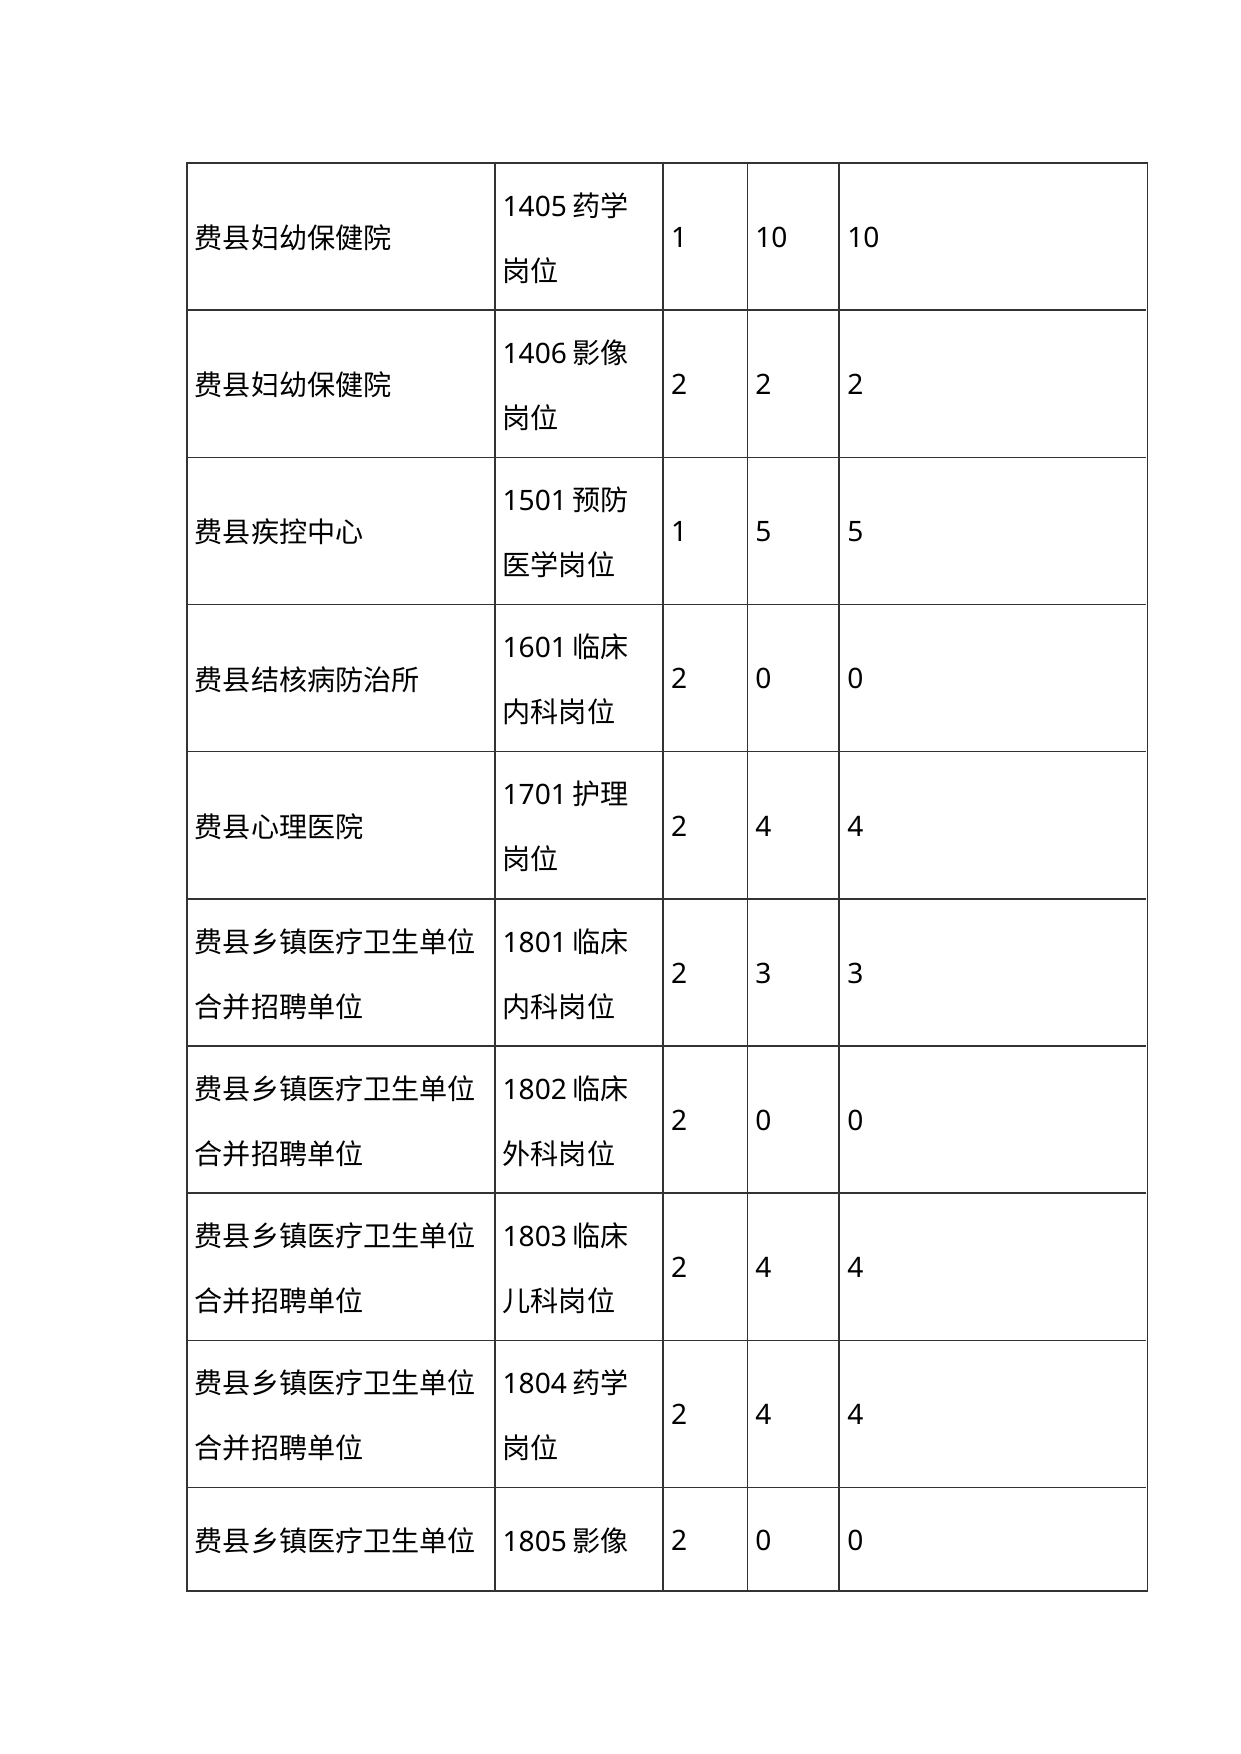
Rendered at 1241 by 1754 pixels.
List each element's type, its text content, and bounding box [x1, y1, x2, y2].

table_cell 0 [748, 605, 838, 751]
table_cell 1804药学岗位 [496, 1341, 662, 1487]
table_cell 0 [840, 1045, 1147, 1192]
table_cell 2 [664, 311, 747, 456]
table_cell 费县乡镇医疗卫生单位合并招聘单位 [188, 1341, 494, 1487]
table_cell 4 [840, 751, 1147, 898]
table_cell 费县妇幼保健院 [188, 164, 494, 309]
table_cell 4 [748, 1341, 838, 1487]
table_cell 费县心理医院 [188, 752, 494, 898]
table_cell 1406影像岗位 [496, 311, 662, 456]
table_cell 4 [840, 1192, 1147, 1339]
table_cell 3 [840, 898, 1147, 1045]
table_cell 2 [664, 605, 747, 751]
table_cell 0 [748, 1488, 838, 1590]
table_cell 费县乡镇医疗卫生单位合并招聘单位 [188, 900, 494, 1045]
table_cell 1601临床内科岗位 [496, 605, 662, 751]
table_cell 1501预防医学岗位 [496, 458, 662, 603]
table_cell 1802临床外科岗位 [496, 1047, 662, 1192]
table_cell 费县乡镇医疗卫生单位合并招聘单位 [188, 1488, 494, 1590]
table_cell 5 [748, 458, 838, 603]
table_cell 0 [748, 1047, 838, 1192]
table_cell 2 [664, 1341, 747, 1487]
table_cell 2 [664, 1488, 747, 1590]
table_cell 10 [840, 164, 1147, 309]
table_cell 2 [664, 900, 747, 1045]
table_cell 1801临床内科岗位 [496, 900, 662, 1045]
table_cell 费县妇幼保健院 [188, 311, 494, 456]
table_cell 1701护理岗位 [496, 752, 662, 898]
table_cell 1803临床儿科岗位 [496, 1194, 662, 1339]
table_cell 3 [748, 900, 838, 1045]
table_cell 2 [748, 311, 838, 456]
table_cell 1 [664, 164, 747, 309]
table_cell 费县结核病防治所 [188, 605, 494, 751]
table_cell 10 [748, 164, 838, 309]
table_cell 4 [748, 1194, 838, 1339]
table_cell 1805影像岗位 [496, 1488, 662, 1590]
table_cell 2 [664, 1047, 747, 1192]
table_cell 2 [664, 1194, 747, 1339]
table_cell 费县乡镇医疗卫生单位合并招聘单位 [188, 1047, 494, 1192]
table_cell 4 [840, 1340, 1147, 1487]
table_cell 2 [664, 752, 747, 898]
table_cell 4 [748, 752, 838, 898]
table_cell 5 [840, 456, 1147, 603]
table_cell 费县疾控中心 [188, 458, 494, 603]
table_cell 1 [664, 458, 747, 603]
table_cell 1405药学岗位 [496, 164, 662, 309]
table_cell 2 [840, 309, 1147, 456]
table_cell 费县乡镇医疗卫生单位合并招聘单位 [188, 1194, 494, 1339]
table_cell 0 [840, 1487, 1147, 1590]
table_cell 0 [840, 604, 1147, 751]
